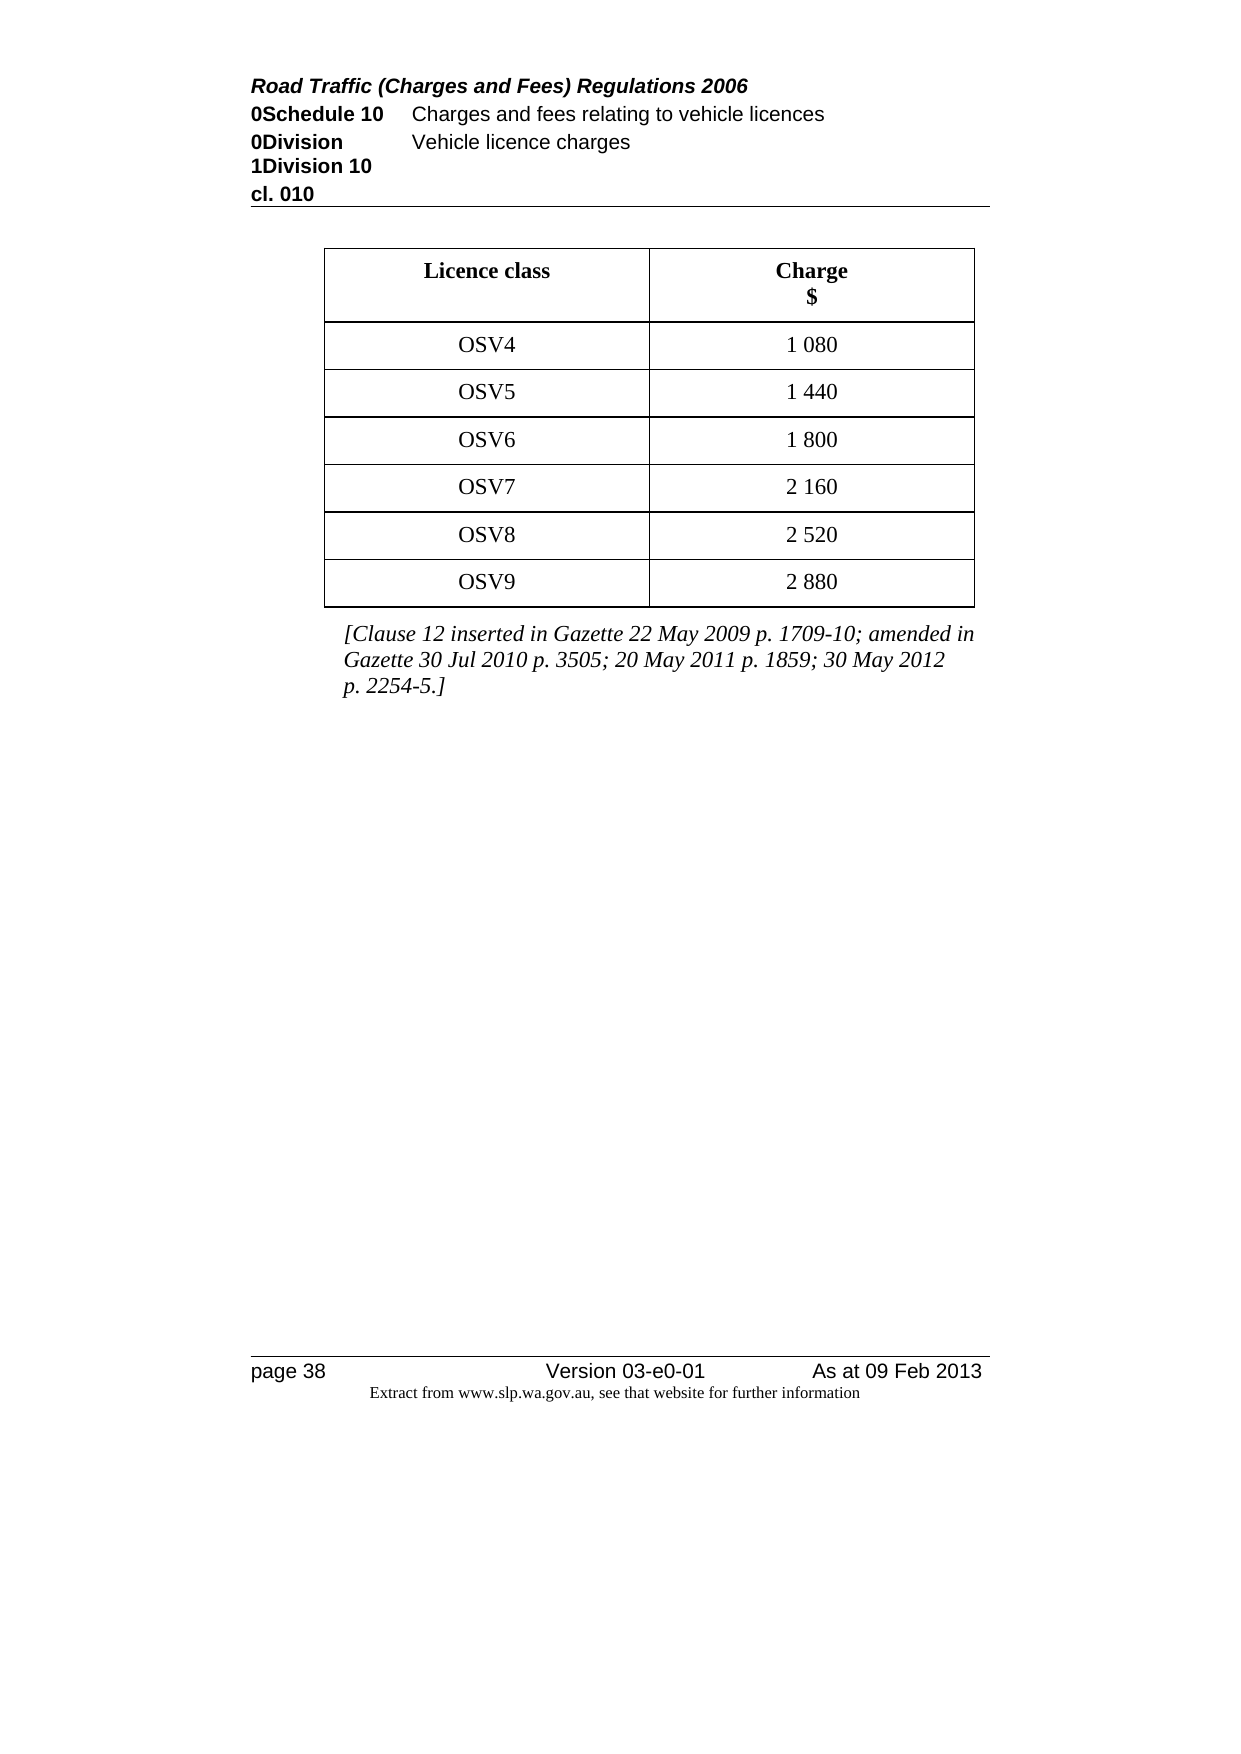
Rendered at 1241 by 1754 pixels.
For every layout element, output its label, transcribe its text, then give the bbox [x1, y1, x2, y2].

table_cell OSV9 [325, 560, 649, 606]
table_cell 2 160 [650, 465, 974, 511]
table_cell OSV4 [325, 323, 649, 369]
table_cell 1 800 [650, 418, 974, 464]
table_cell OSV5 [325, 370, 649, 416]
table_header Charge $ [650, 249, 974, 321]
table_cell OSV7 [325, 465, 649, 511]
table_cell 2 520 [650, 513, 974, 559]
table_header Licence class [325, 249, 649, 321]
text [Clause 12 inserted in Gazette 22 May 2009 p. 1709-10; amended in Gazette 30 Jul 2010 p. 3505; 20 May 2011 p. 1859; 30 May 2012 p. 2254-5.] [251, 620, 990, 699]
table_cell 1 080 [650, 323, 974, 369]
table_cell 2 880 [650, 560, 974, 606]
table_cell 1 440 [650, 370, 974, 416]
table_cell OSV8 [325, 513, 649, 559]
table_cell OSV6 [325, 418, 649, 464]
